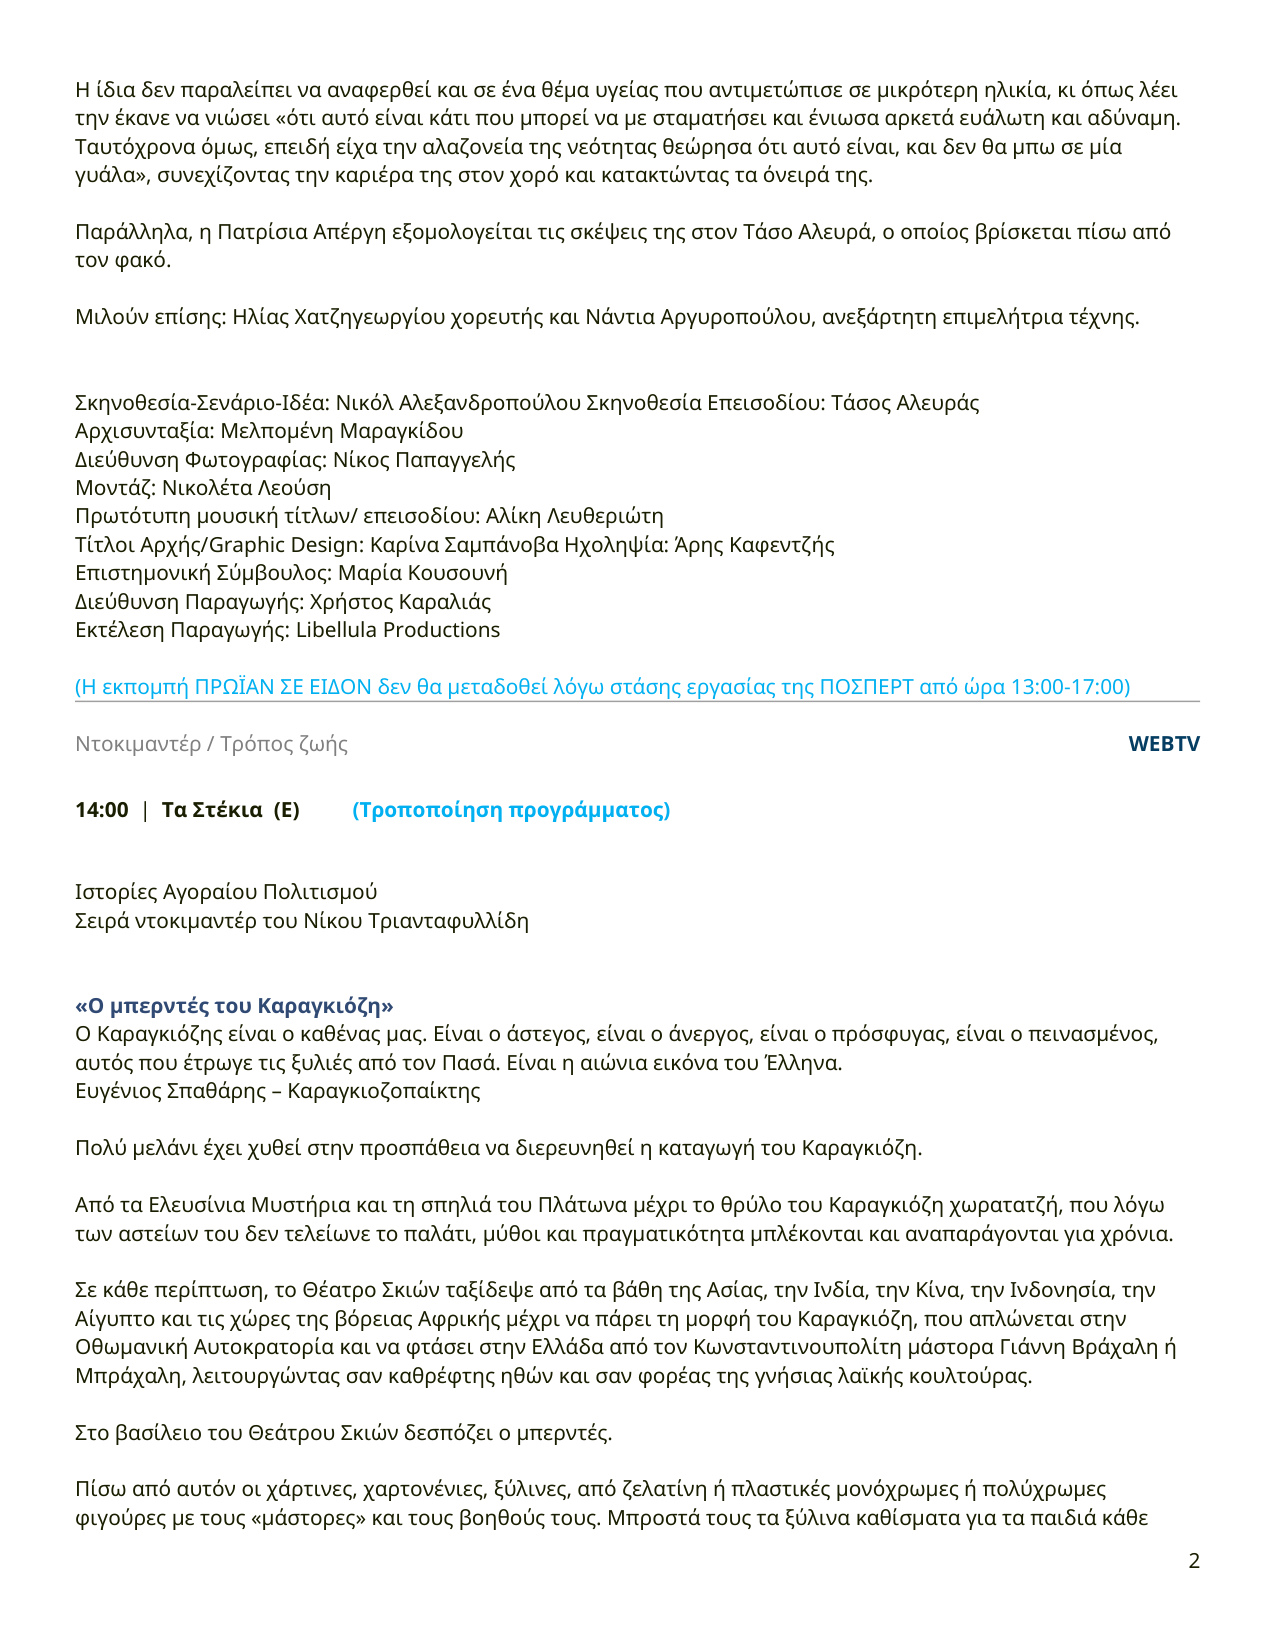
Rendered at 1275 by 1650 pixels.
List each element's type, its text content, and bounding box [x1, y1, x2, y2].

table_header Ντοκιμαντέρ / Τρόπος ζωής [75, 729, 637, 758]
text Σκηνοθεσία-Σενάριο-Ιδέα: Νικόλ Αλεξανδροπούλου Σκηνοθεσία Επεισοδίου: Τάσος Αλευράς Αρχισυνταξία: Μελπομένη Μαραγκίδου Διεύθυνση Φωτογραφίας: Νίκος Παπαγγελής Μοντάζ: Νικολέτα Λεούση Πρωτότυπη μουσική τίτλων/ επεισοδίου: Αλίκη Λευθεριώτη Τίτλοι Αρχής/Graphic Design: Καρίνα Σαμπάνοβα Ηχοληψία: Άρης Καφεντζής Επιστημονική Σύμβουλος: Μαρία Κουσουνή Διεύθυνση Παραγωγής: Χρήστος Καραλιάς Εκτέλεση Παραγωγής: Libellula Productions [75, 331, 1200, 644]
text Ιστορίες Αγοραίου Πολιτισμού Σειρά ντοκιμαντέρ του Νίκου Τριανταφυλλίδη [75, 877, 1200, 934]
table_header WEBTV [638, 729, 1200, 758]
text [75, 75, 1200, 331]
text 14:00 | Τα Στέκια (E) (Τροποποίηση προγράμματος) [75, 758, 1200, 852]
text «Ο μπερντές του Καραγκιόζη» [75, 934, 1200, 1019]
text (Η εκπομπή ΠΡΩΪΑΝ ΣΕ ΕΙΔΟΝ δεν θα μεταδοθεί λόγω στάσης εργασίας της ΠΟΣΠΕΡΤ από ώρα 13:00-17:00) [75, 672, 1200, 700]
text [75, 1019, 1200, 1531]
